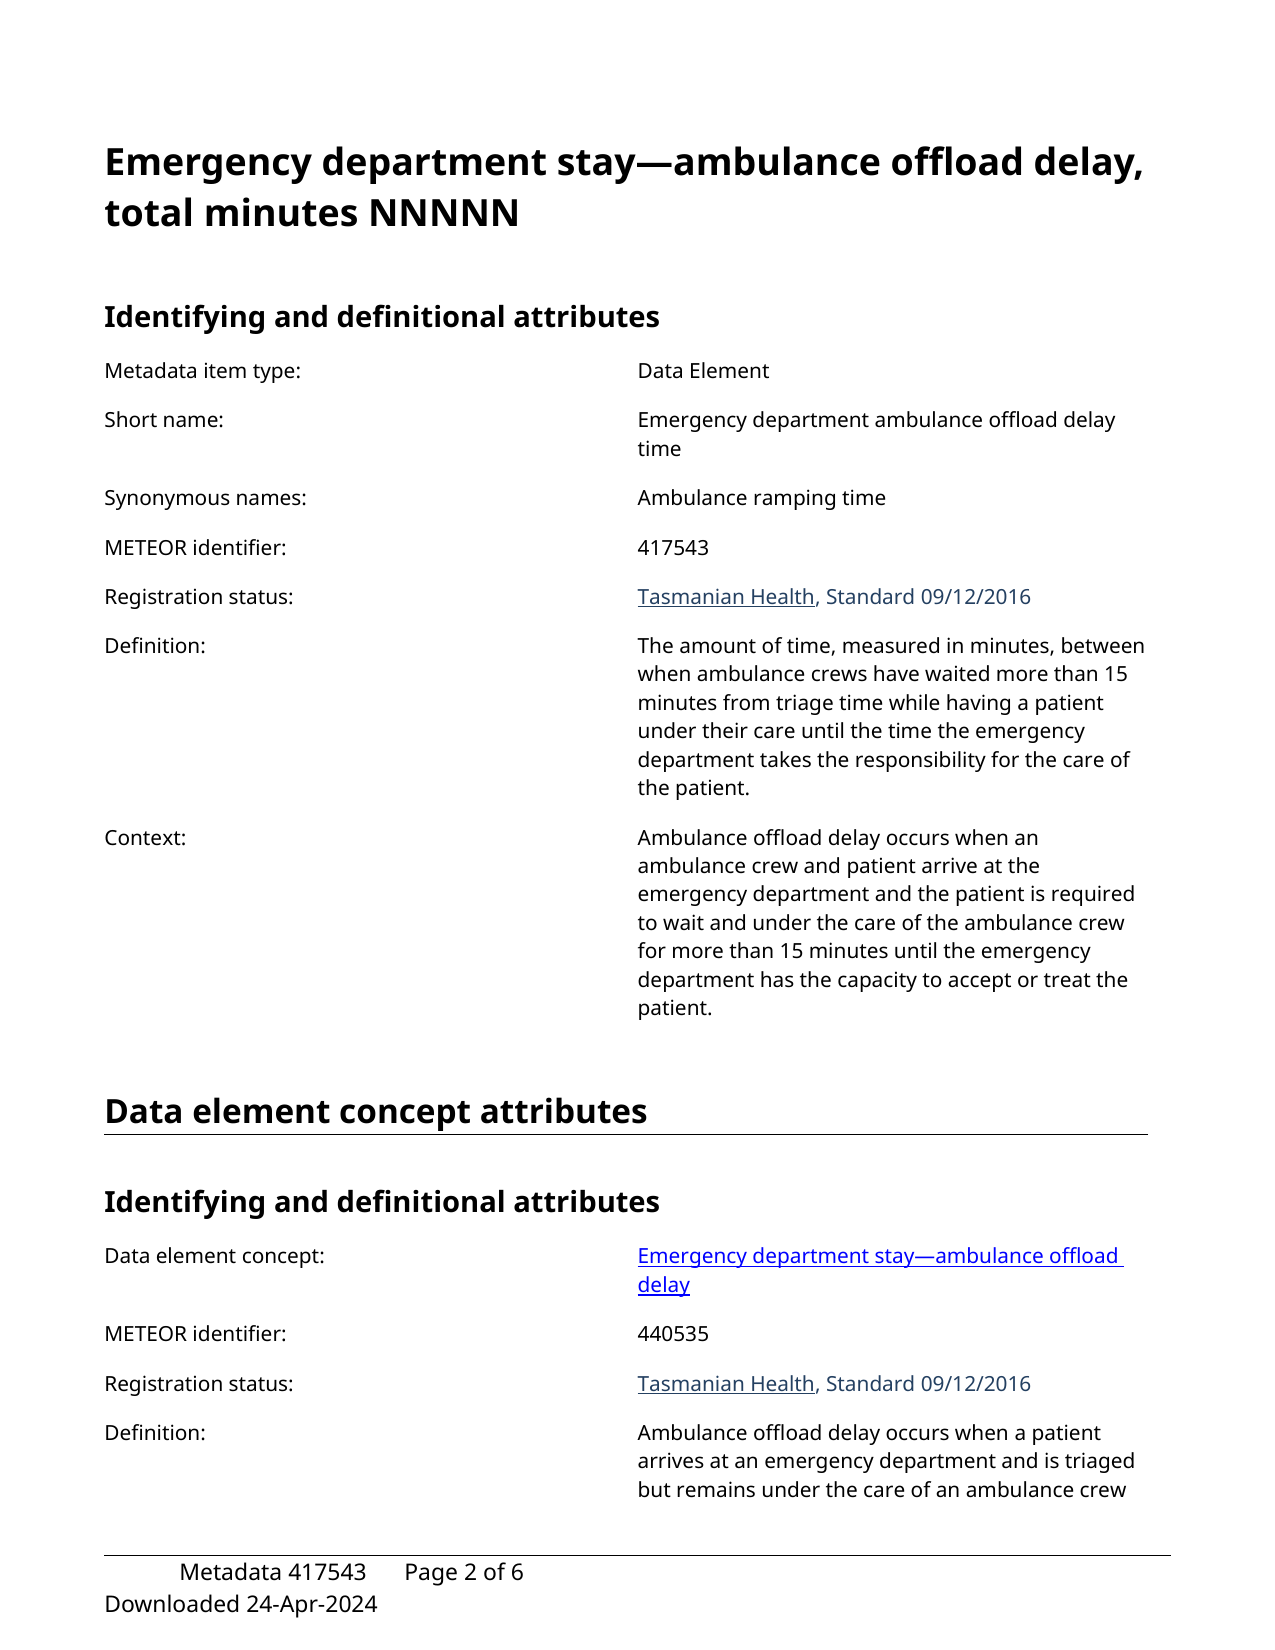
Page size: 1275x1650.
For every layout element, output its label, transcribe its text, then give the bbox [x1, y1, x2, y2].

table_cell Ambulance ramping time [626, 473, 1159, 522]
table_header Identifying and definitional attributes [93, 250, 1159, 346]
table_cell Definition: [93, 621, 626, 812]
table_cell Tasmanian Health, Standard 09/12/2016 [626, 571, 1159, 621]
table_cell METEOR identifier: [93, 1309, 626, 1358]
table_cell Metadata item type: [93, 346, 626, 395]
table_cell Data Element [626, 346, 1159, 395]
table_cell Registration status: [93, 571, 626, 621]
table_cell Identifying and definitional attributes [93, 1135, 1159, 1231]
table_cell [626, 1408, 1159, 1514]
subtitle Emergency department stay—ambulance offload delay, total minutes NNNNN [104, 135, 1171, 237]
table_cell METEOR identifier: [93, 522, 626, 571]
table_cell 417543 [626, 522, 1159, 571]
table_cell Definition: [93, 1408, 626, 1514]
table_cell Emergency department stay—ambulance offload delay [626, 1231, 1159, 1309]
table_cell Emergency department ambulance offload delay time [626, 395, 1159, 473]
table_cell Tasmanian Health, Standard 09/12/2016 [626, 1358, 1159, 1407]
table_cell The amount of time, measured in minutes, between when ambulance crews have waited more than 15 minutes from triage time while having a patient under their care until the time the emergency department takes the responsibility for the care of the patient. [626, 621, 1159, 812]
table_cell 440535 [626, 1309, 1159, 1358]
table_cell Data element concept: [93, 1231, 626, 1309]
table_cell Ambulance offload delay occurs when an ambulance crew and patient arrive at the emergency department and the patient is required to wait and under the care of the ambulance crew for more than 15 minutes until the emergency department has the capacity to accept or treat the patient. [626, 812, 1159, 1032]
table_cell Registration status: [93, 1358, 626, 1407]
table_header Data element concept attributes [93, 1063, 1159, 1135]
table_cell Short name: [93, 395, 626, 473]
table_cell Synonymous names: [93, 473, 626, 522]
table_cell Context: [93, 812, 626, 1032]
